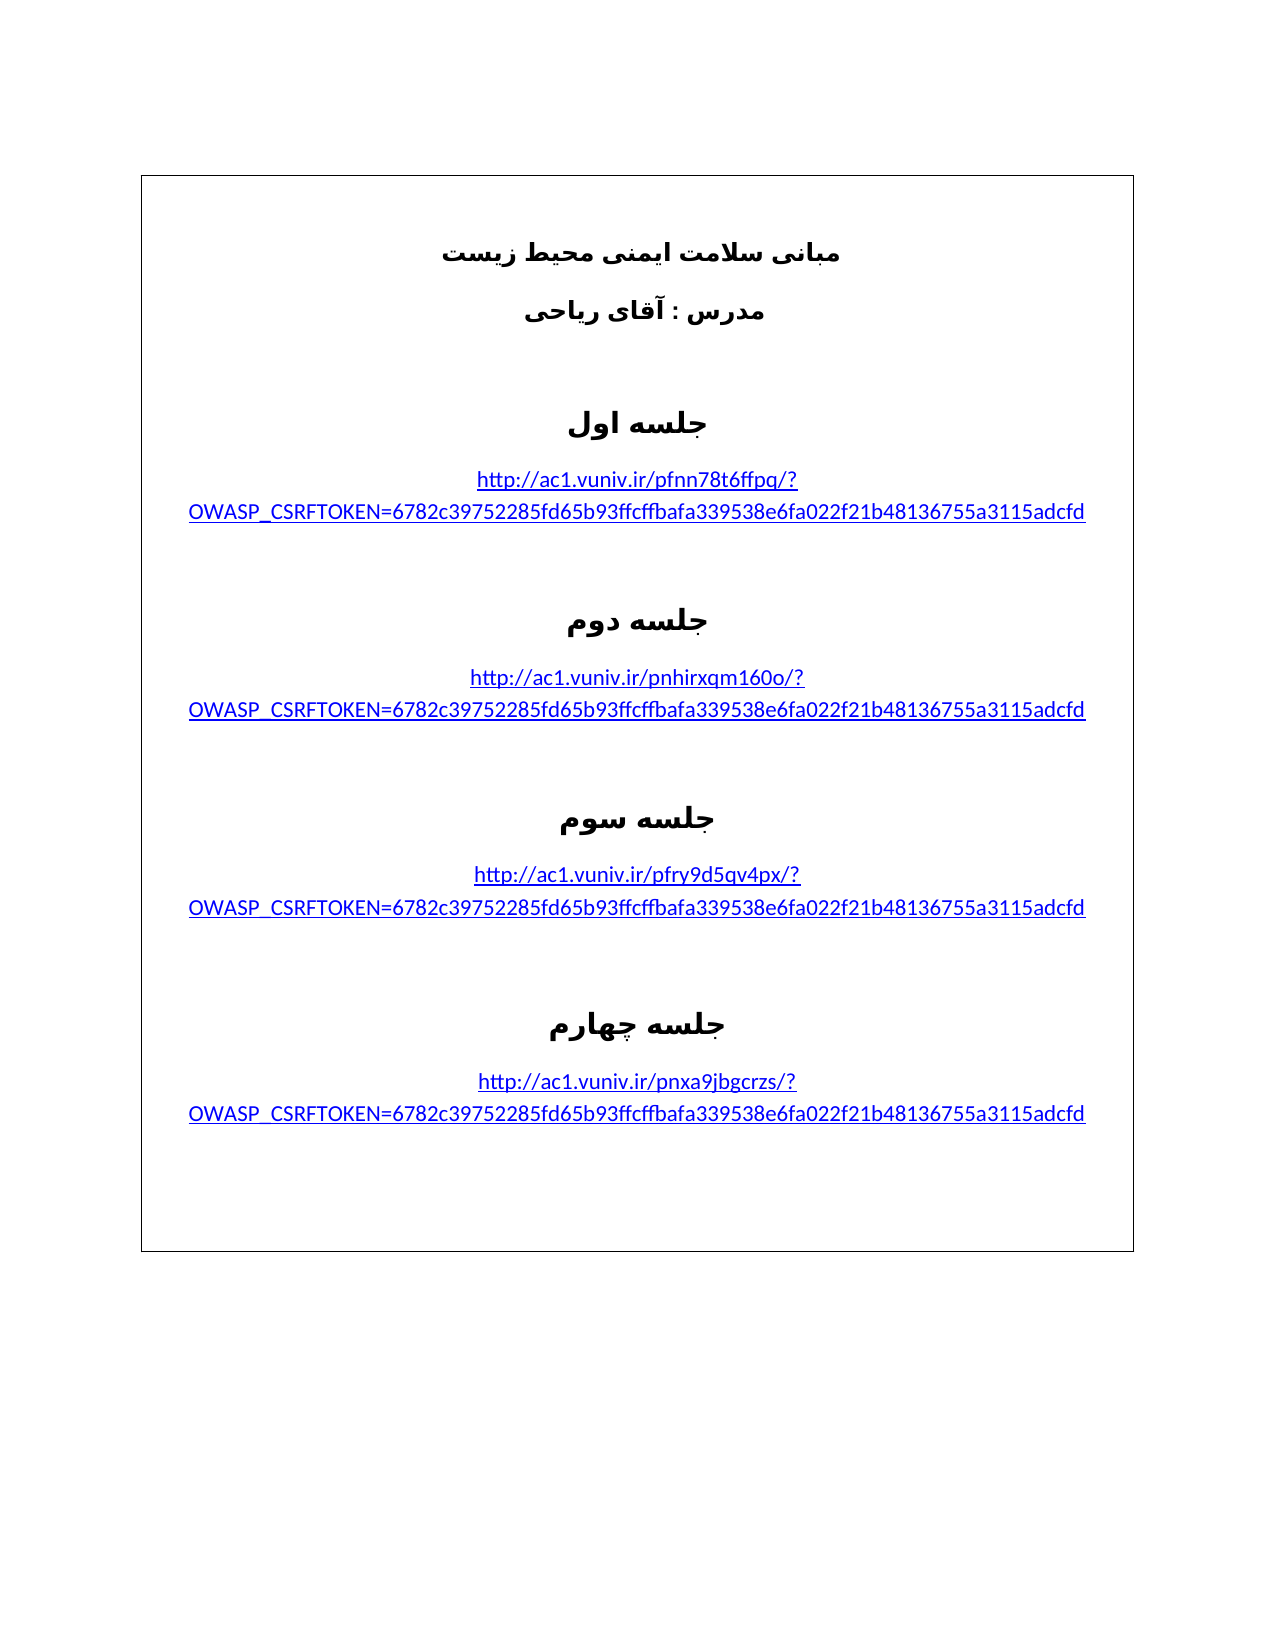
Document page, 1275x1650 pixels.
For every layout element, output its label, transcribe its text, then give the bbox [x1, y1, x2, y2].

text جلسه چهارم [142, 1004, 1133, 1041]
text http://ac1.vuniv.ir/pfnn78t6ffpq/?OWASP_CSRFTOKEN=6782c39752285fd65b93ffcffbafa339538e6fa022f21b48136755a3115adcfd [142, 462, 1133, 525]
text جلسه اول [142, 403, 1133, 439]
text جلسه دوم [142, 600, 1133, 637]
text مبانی سلامت ایمنی محیط زیست [142, 235, 1133, 267]
text http://ac1.vuniv.ir/pnxa9jbgcrzs/?OWASP_CSRFTOKEN=6782c39752285fd65b93ffcffbafa339538e6fa022f21b48136755a3115adcfd [142, 1064, 1133, 1127]
text http://ac1.vuniv.ir/pfry9d5qv4px/?OWASP_CSRFTOKEN=6782c39752285fd65b93ffcffbafa339538e6fa022f21b48136755a3115adcfd [142, 857, 1133, 921]
text جلسه سوم [142, 798, 1133, 834]
text http://ac1.vuniv.ir/pnhirxqm160o/?OWASP_CSRFTOKEN=6782c39752285fd65b93ffcffbafa339538e6fa022f21b48136755a3115adcfd [142, 660, 1133, 723]
text مدرس : آقای ریاحی [142, 293, 1133, 325]
